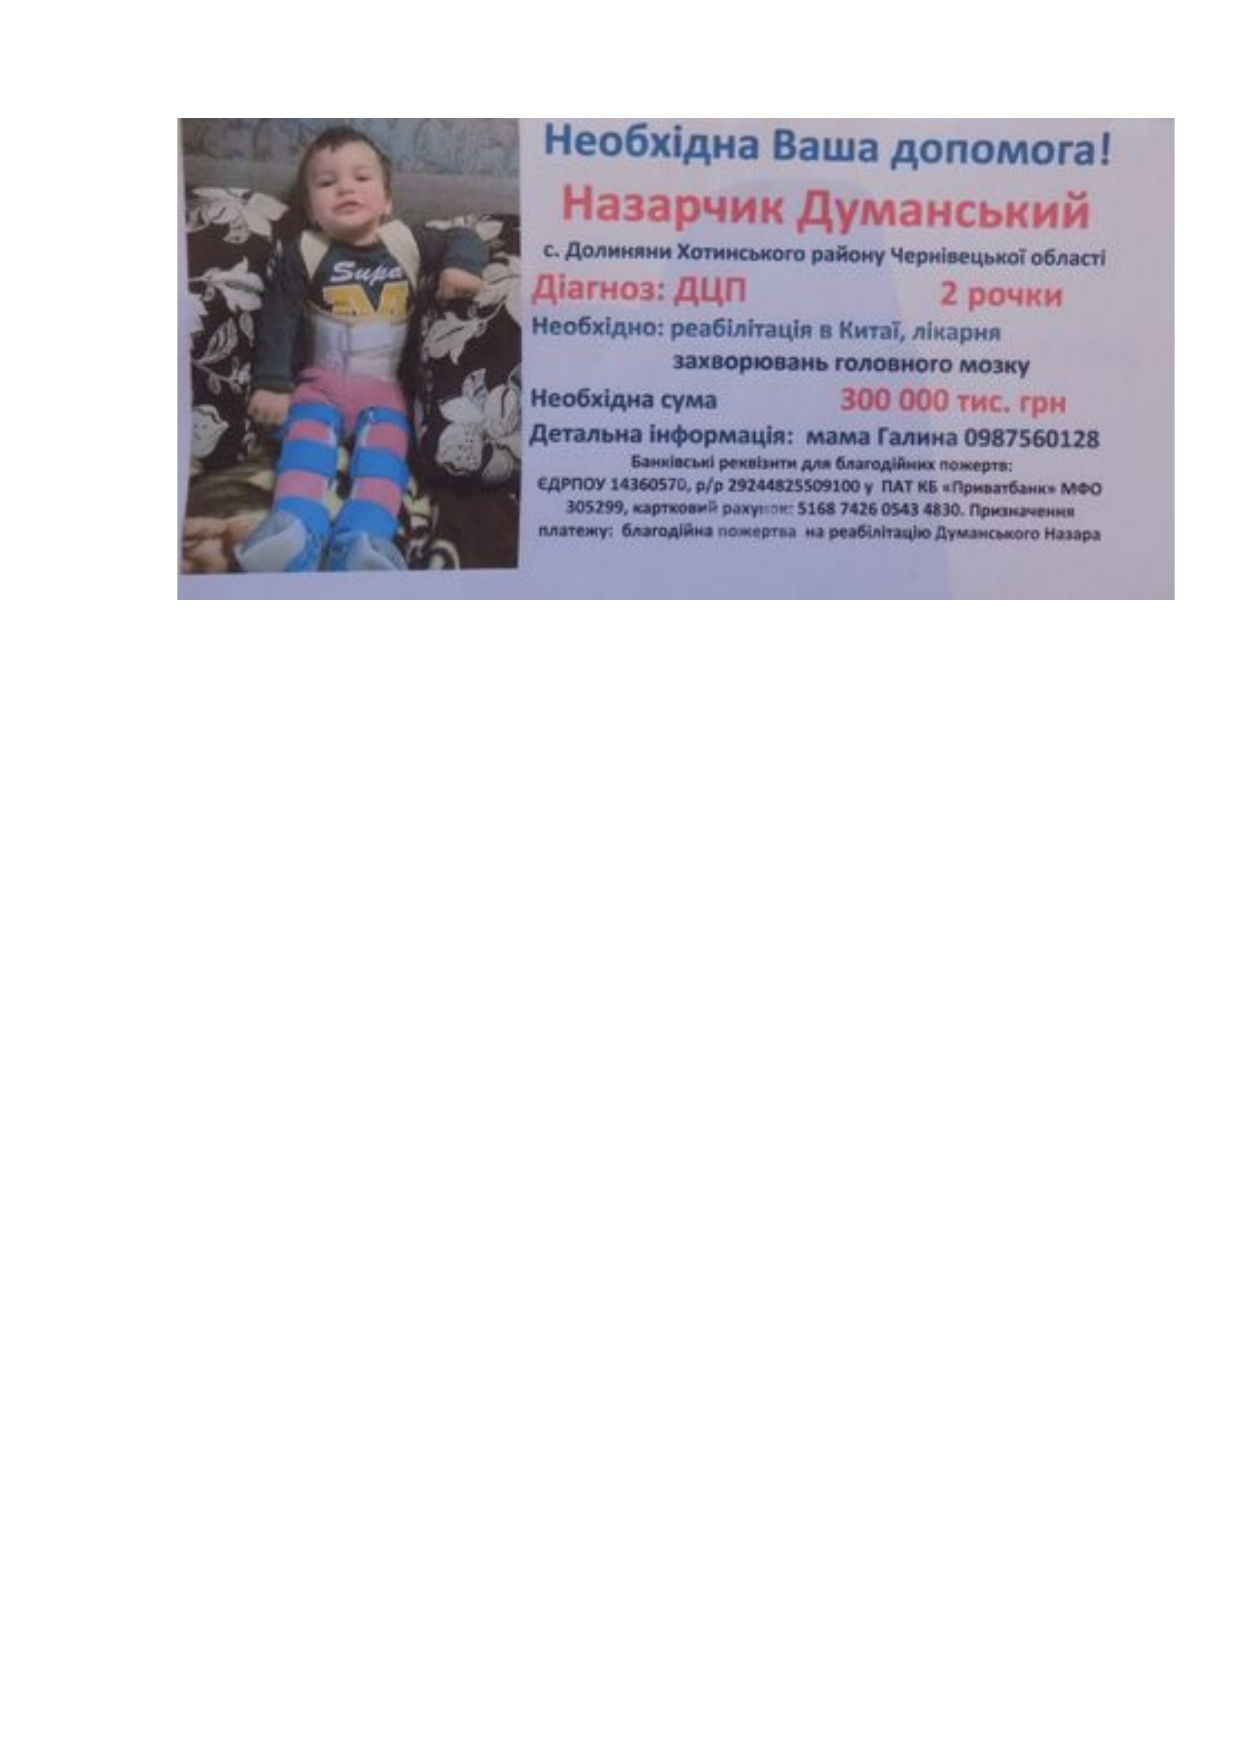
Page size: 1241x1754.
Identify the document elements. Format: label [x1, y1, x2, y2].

picture [177, 118, 1175, 600]
